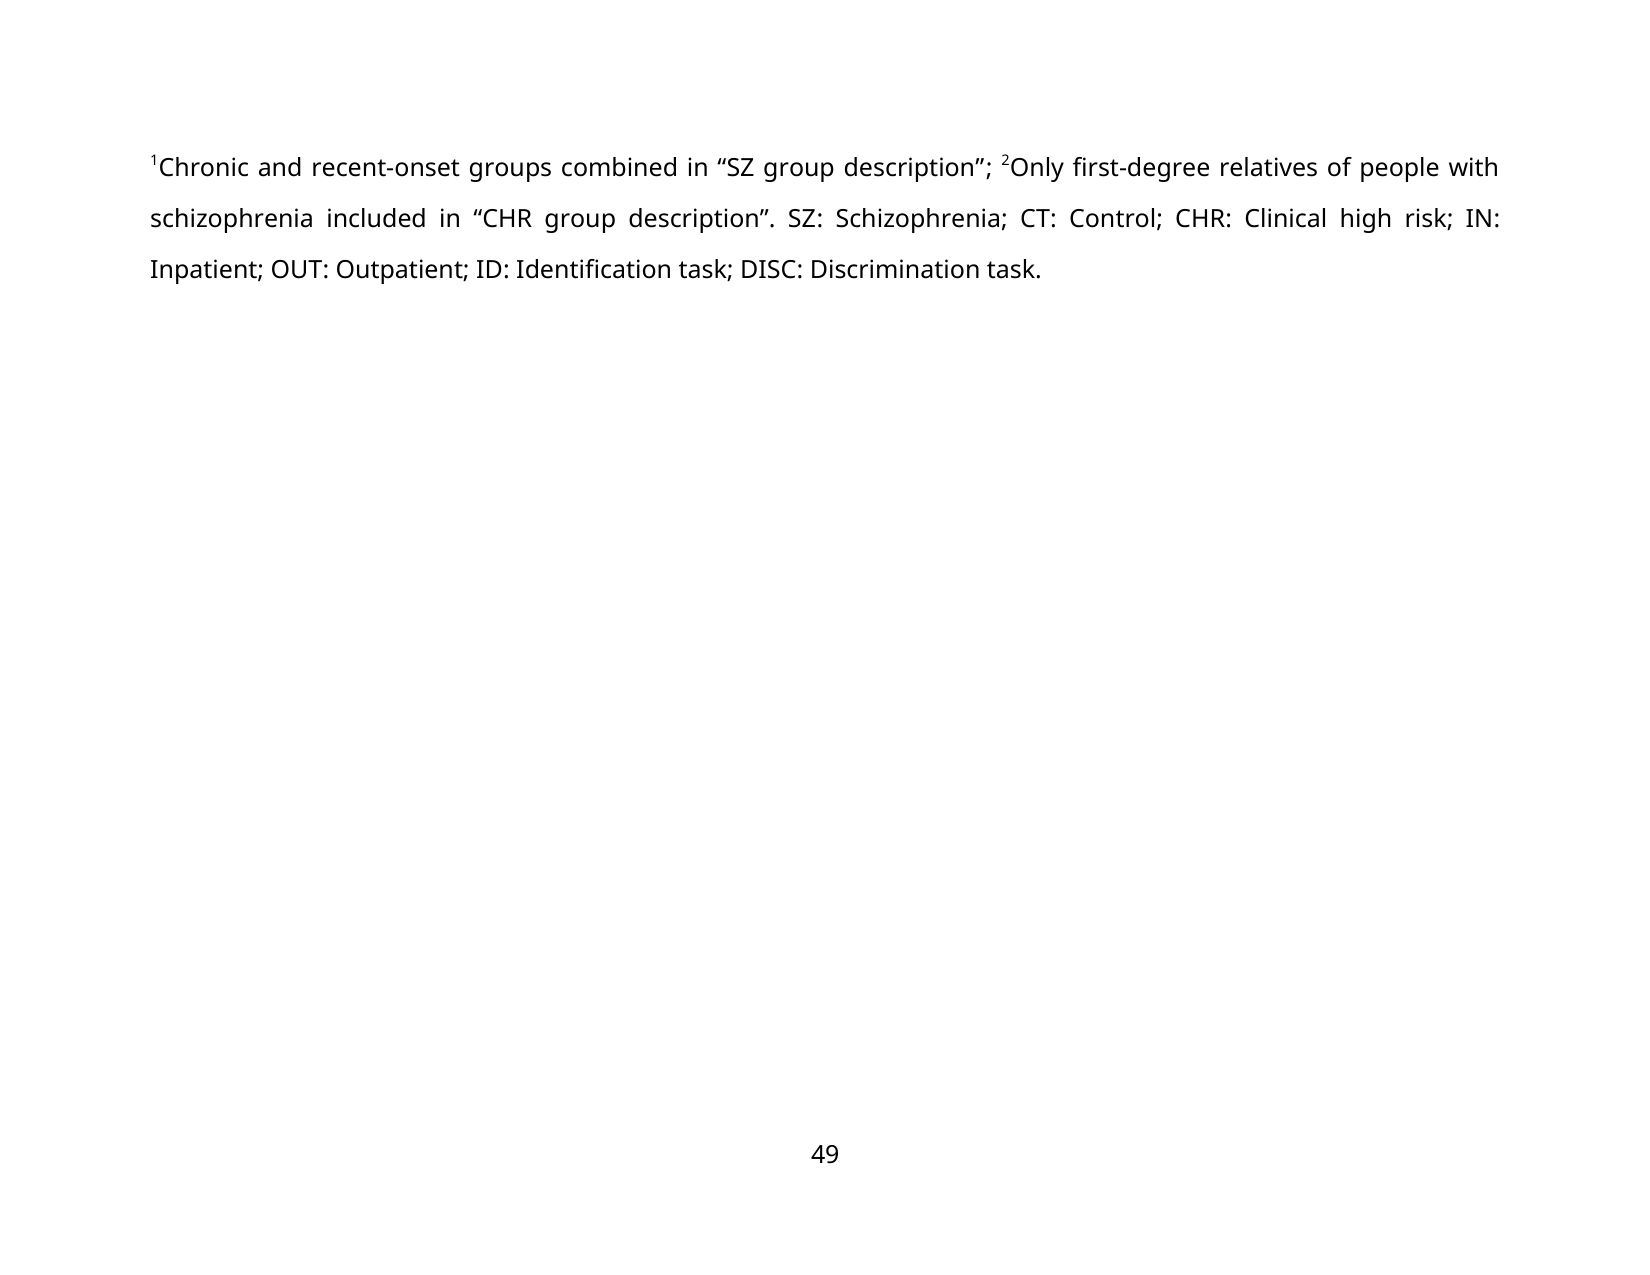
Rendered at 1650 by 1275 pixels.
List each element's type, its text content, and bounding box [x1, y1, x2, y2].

text 1Chronic and recent-onset groups combined in “SZ group description”; 2Only first-degree relatives of people with schizophrenia included in “CHR group description”. SZ: Schizophrenia; CT: Control; CHR: Clinical high risk; IN: Inpatient; OUT: Outpatient; ID: Identification task; DISC: Discrimination task. [150, 150, 1500, 286]
